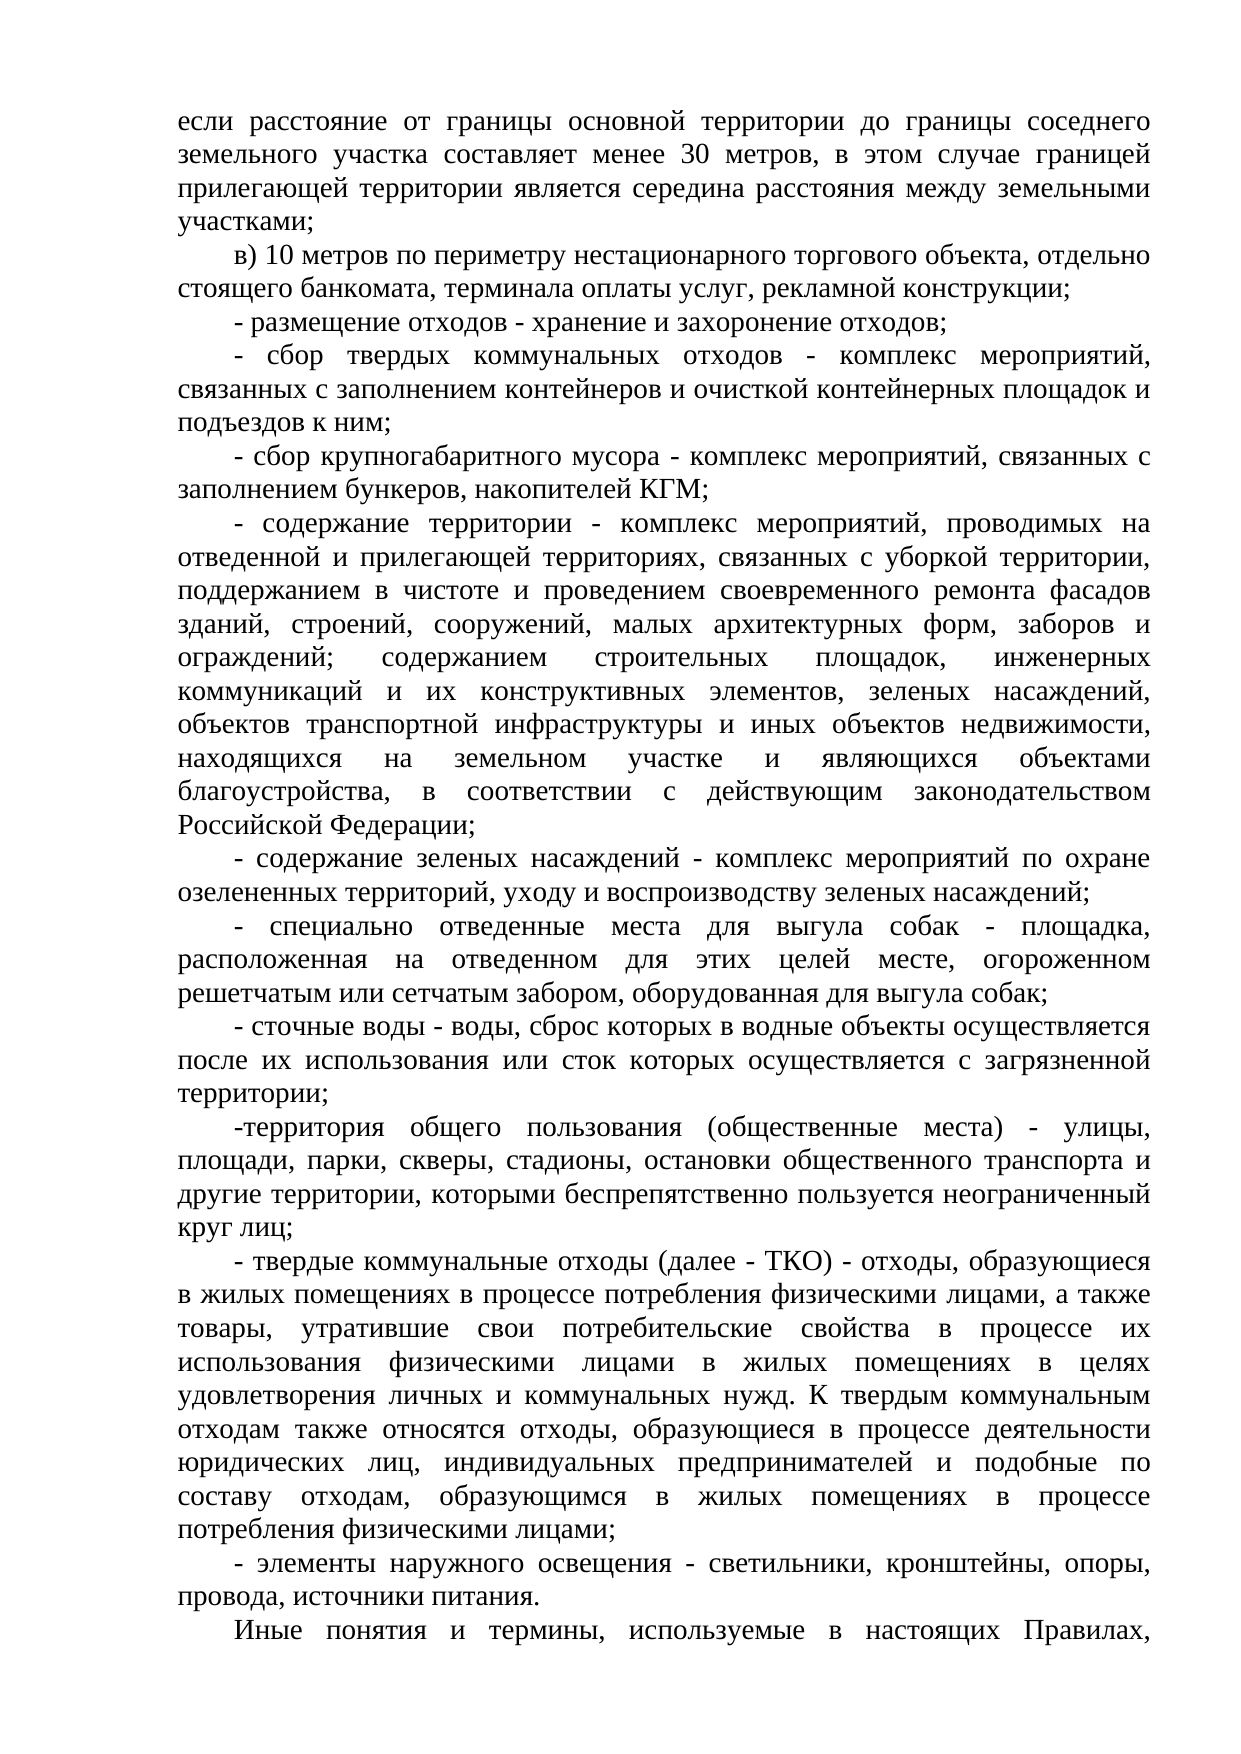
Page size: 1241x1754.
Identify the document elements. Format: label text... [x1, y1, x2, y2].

text - твердые коммунальные отходы (далее - ТКО) - отходы, образующиеся в жилых помещениях в процессе потребления физическими лицами, а также товары, утратившие свои потребительские свойства в процессе их использования физическими лицами в жилых помещениях в целях удовлетворения личных и коммунальных нужд. К твердым коммунальным отходам также относятся отходы, образующиеся в процессе деятельности юридических лиц, индивидуальных предпринимателей и подобные по составу отходам, образующимся в жилых помещениях в процессе потребления физическими лицами; [177, 1243, 1152, 1545]
text в) 10 метров по периметру нестационарного торгового объекта, отдельно стоящего банкомата, терминала оплаты услуг, рекламной конструкции; [177, 237, 1152, 304]
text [177, 1612, 1152, 1646]
text - содержание зеленых насаждений - комплекс мероприятий по охране озелененных территорий, уходу и воспроизводству зеленых насаждений; [177, 841, 1152, 908]
text - размещение отходов - хранение и захоронение отходов; [177, 304, 1152, 337]
text - сбор твердых коммунальных отходов - комплекс мероприятий, связанных с заполнением контейнеров и очисткой контейнерных площадок и подъездов к ним; [177, 337, 1152, 438]
text - сбор крупногабаритного мусора - комплекс мероприятий, связанных с заполнением бункеров, накопителей КГМ; [177, 438, 1152, 505]
text - специально отведенные места для выгула собак - площадка, расположенная на отведенном для этих целей месте, огороженном решетчатым или сетчатым забором, оборудованная для выгула собак; [177, 908, 1152, 1008]
text - сточные воды - воды, сброс которых в водные объекты осуществляется после их использования или сток которых осуществляется с загрязненной территории; [177, 1008, 1152, 1109]
text -территория общего пользования (общественные места) - улицы, площади, парки, скверы, стадионы, остановки общественного транспорта и другие территории, которыми беспрепятственно пользуется неограниченный круг лиц; [177, 1109, 1152, 1243]
text - содержание территории - комплекс мероприятий, проводимых на отведенной и прилегающей территориях, связанных с уборкой территории, поддержанием в чистоте и проведением своевременного ремонта фасадов зданий, строений, сооружений, малых архитектурных форм, заборов и ограждений; содержанием строительных площадок, инженерных коммуникаций и их конструктивных элементов, зеленых насаждений, объектов транспортной инфраструктуры и иных объектов недвижимости, находящихся на земельном участке и являющихся объектами благоустройства, в соответствии с действующим законодательством Российской Федерации; [177, 505, 1152, 841]
text - элементы наружного освещения - светильники, кронштейны, опоры, провода, источники питания. [177, 1545, 1152, 1612]
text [177, 103, 1152, 237]
